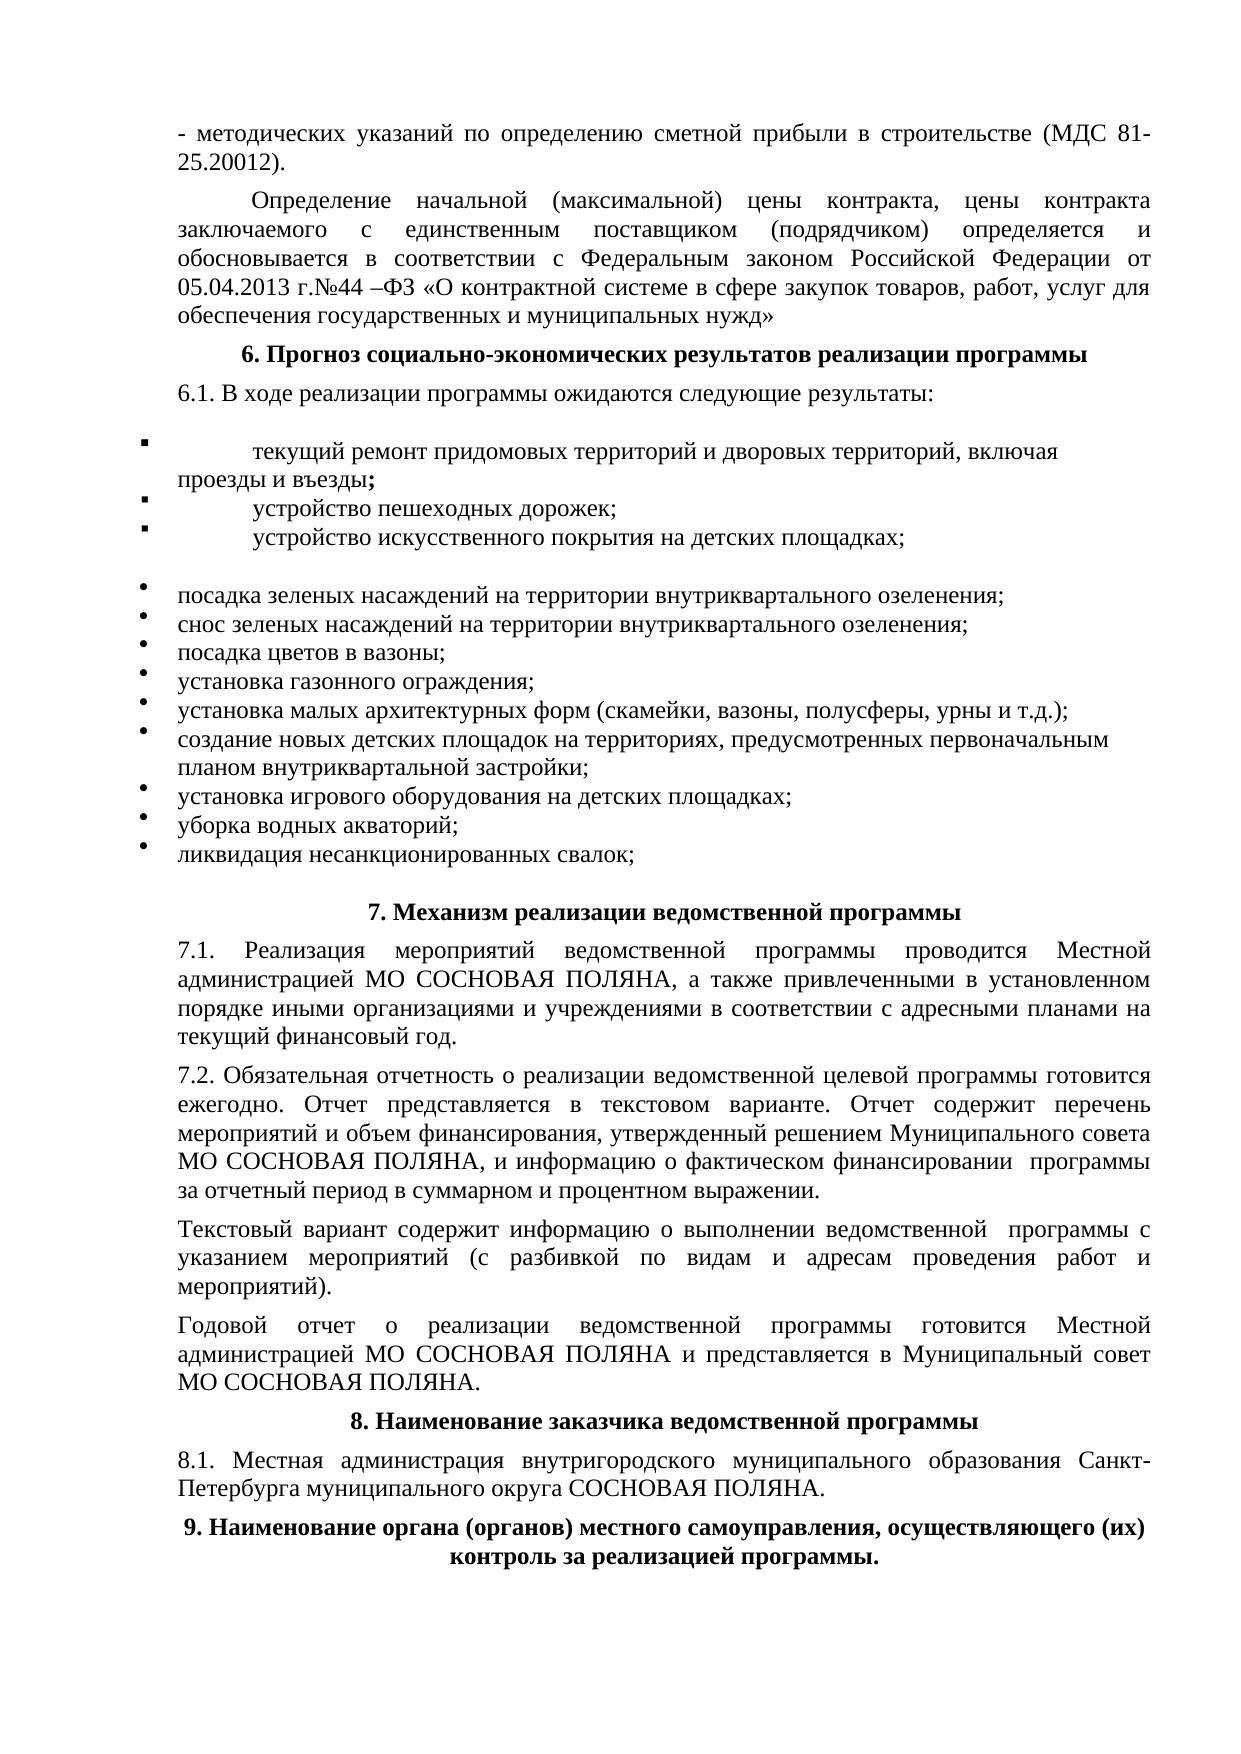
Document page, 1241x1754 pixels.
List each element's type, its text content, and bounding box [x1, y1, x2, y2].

text Годовой отчет о реализации ведомственной программы готовится Местной администрацией МО СОСНОВАЯ ПОЛЯНА и представляется в Муниципальный совет МО СОСНОВАЯ ПОЛЯНА. [177, 1310, 1152, 1396]
list снос зеленых насаждений на территории внутриквартального озеленения; [140, 609, 1152, 637]
text 9. Наименование органа (органов) местного самоуправления, осуществляющего (их) контроль за реализацией программы. [177, 1512, 1152, 1569]
list посадка зеленых насаждений на территории внутриквартального озеленения; [140, 580, 1152, 609]
text 6.1. В ходе реализации программы ожидаются следующие результаты: [177, 378, 1152, 407]
text - методических указаний по определению сметной прибыли в строительстве (МДС 81-25.20012). [177, 118, 1152, 176]
text 6. Прогноз социально-экономических результатов реализации программы [177, 339, 1152, 368]
list установка игрового оборудования на детских площадках; [140, 781, 1152, 810]
text 7.1. Реализация мероприятий ведомственной программы проводится Местной администрацией МО СОСНОВАЯ ПОЛЯНА, а также привлеченными в установленном порядке иными организациями и учреждениями в соответствии с адресными планами на текущий финансовый год. [177, 935, 1152, 1050]
text Определение начальной (максимальной) цены контракта, цены контракта заключаемого с единственным поставщиком (подрядчиком) определяется и обосновывается в соответствии с Федеральным законом Российской Федерации от 05.04.2013 г.№44 –ФЗ «О контрактной системе в сфере закупок товаров, работ, услуг для обеспечения государственных и муниципальных нужд» [177, 186, 1152, 329]
text 7. Механизм реализации ведомственной программы [177, 897, 1152, 925]
list текущий ремонт придомовых территорий и дворовых территорий, включая проезды и въезды; [140, 436, 1152, 493]
list посадка цветов в вазоны; [140, 637, 1152, 666]
list уборка водных акваторий; [140, 810, 1152, 839]
text 7.2. Обязательная отчетность о реализации ведомственной целевой программы готовится ежегодно. Отчет представляется в текстовом варианте. Отчет содержит перечень мероприятий и объем финансирования, утвержденный решением Муниципального совета МО СОСНОВАЯ ПОЛЯНА, и информацию о фактическом финансировании программы за отчетный период в суммарном и процентном выражении. [177, 1060, 1152, 1204]
list устройство пешеходных дорожек; [140, 493, 1152, 522]
list ликвидация несанкционированных свалок; [140, 839, 1152, 867]
list установка малых архитектурных форм (скамейки, вазоны, полусферы, урны и т.д.); [140, 695, 1152, 724]
list создание новых детских площадок на территориях, предусмотренных первоначальным планом внутриквартальной застройки; [140, 724, 1152, 781]
list установка газонного ограждения; [140, 666, 1152, 695]
text 8. Наименование заказчика ведомственной программы [177, 1406, 1152, 1435]
text 8.1. Местная администрация внутригородского муниципального образования Санкт-Петербурга муниципального округа СОСНОВАЯ ПОЛЯНА. [177, 1445, 1152, 1502]
list устройство искусственного покрытия на детских площадках; [140, 522, 1152, 551]
text Текстовый вариант содержит информацию о выполнении ведомственной программы с указанием мероприятий (с разбивкой по видам и адресам проведения работ и мероприятий). [177, 1214, 1152, 1300]
